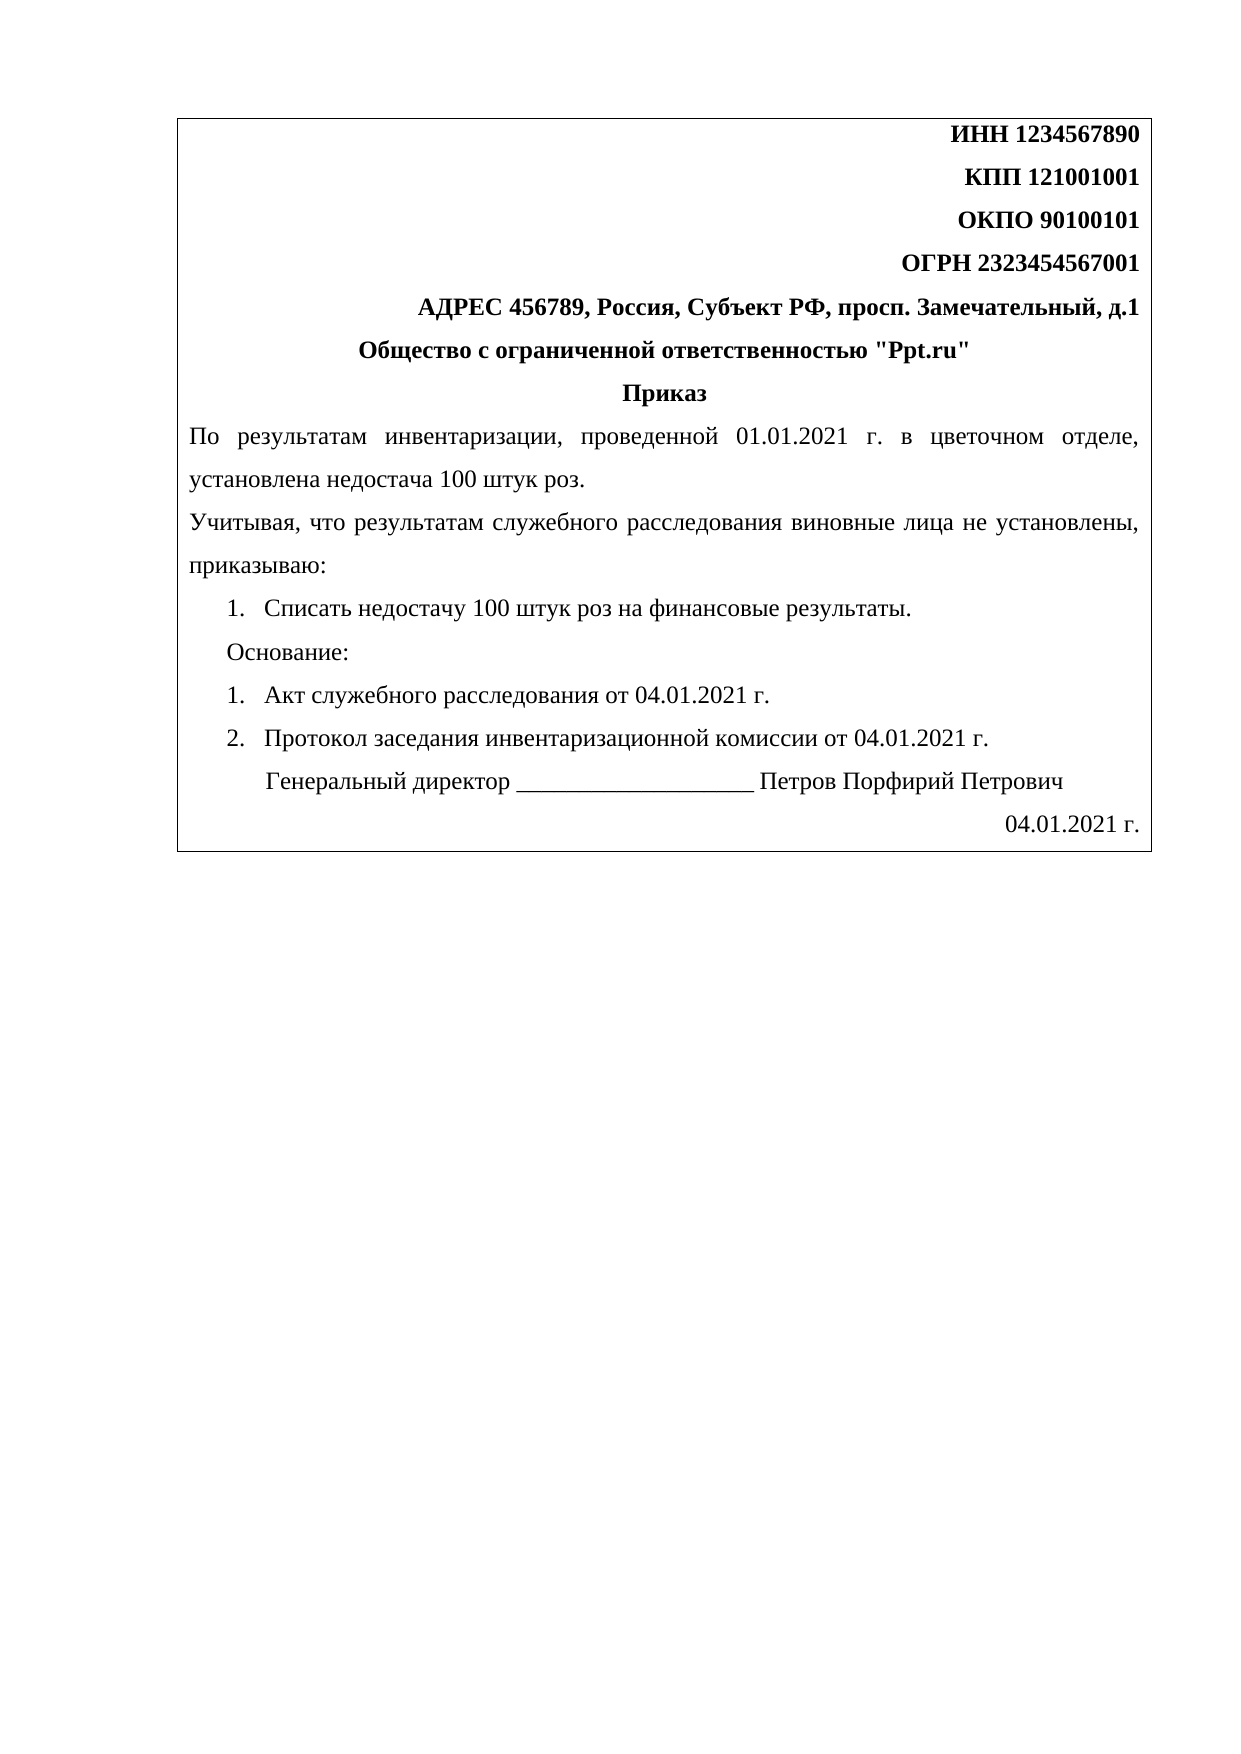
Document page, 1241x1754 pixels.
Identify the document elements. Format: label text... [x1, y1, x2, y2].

table_header ИНН 1234567890 КПП 121001001 ОКПО 90100101 ОГРН 2323454567001 АДРЕС 456789, Россия, Субъект РФ, просп. Замечательный, д.1 Общество с ограниченной ответственностью "Ppt.ru" Приказ По результатам инвентаризации, проведенной 01.01.2021 г. в цветочном отделе, установлена недостача 100 штук роз. Учитывая, что результатам служебного расследования виновные лица не установлены, приказываю: Списать недостачу 100 штук роз на финансовые результаты. Основание: Акт служебного расследования от 04.01.2021 г. Протокол заседания инвентаризационной комиссии от 04.01.2021 г. Генеральный директор ___________________ Петров Порфирий Петрович 04.01.2021 г. [178, 119, 1151, 851]
